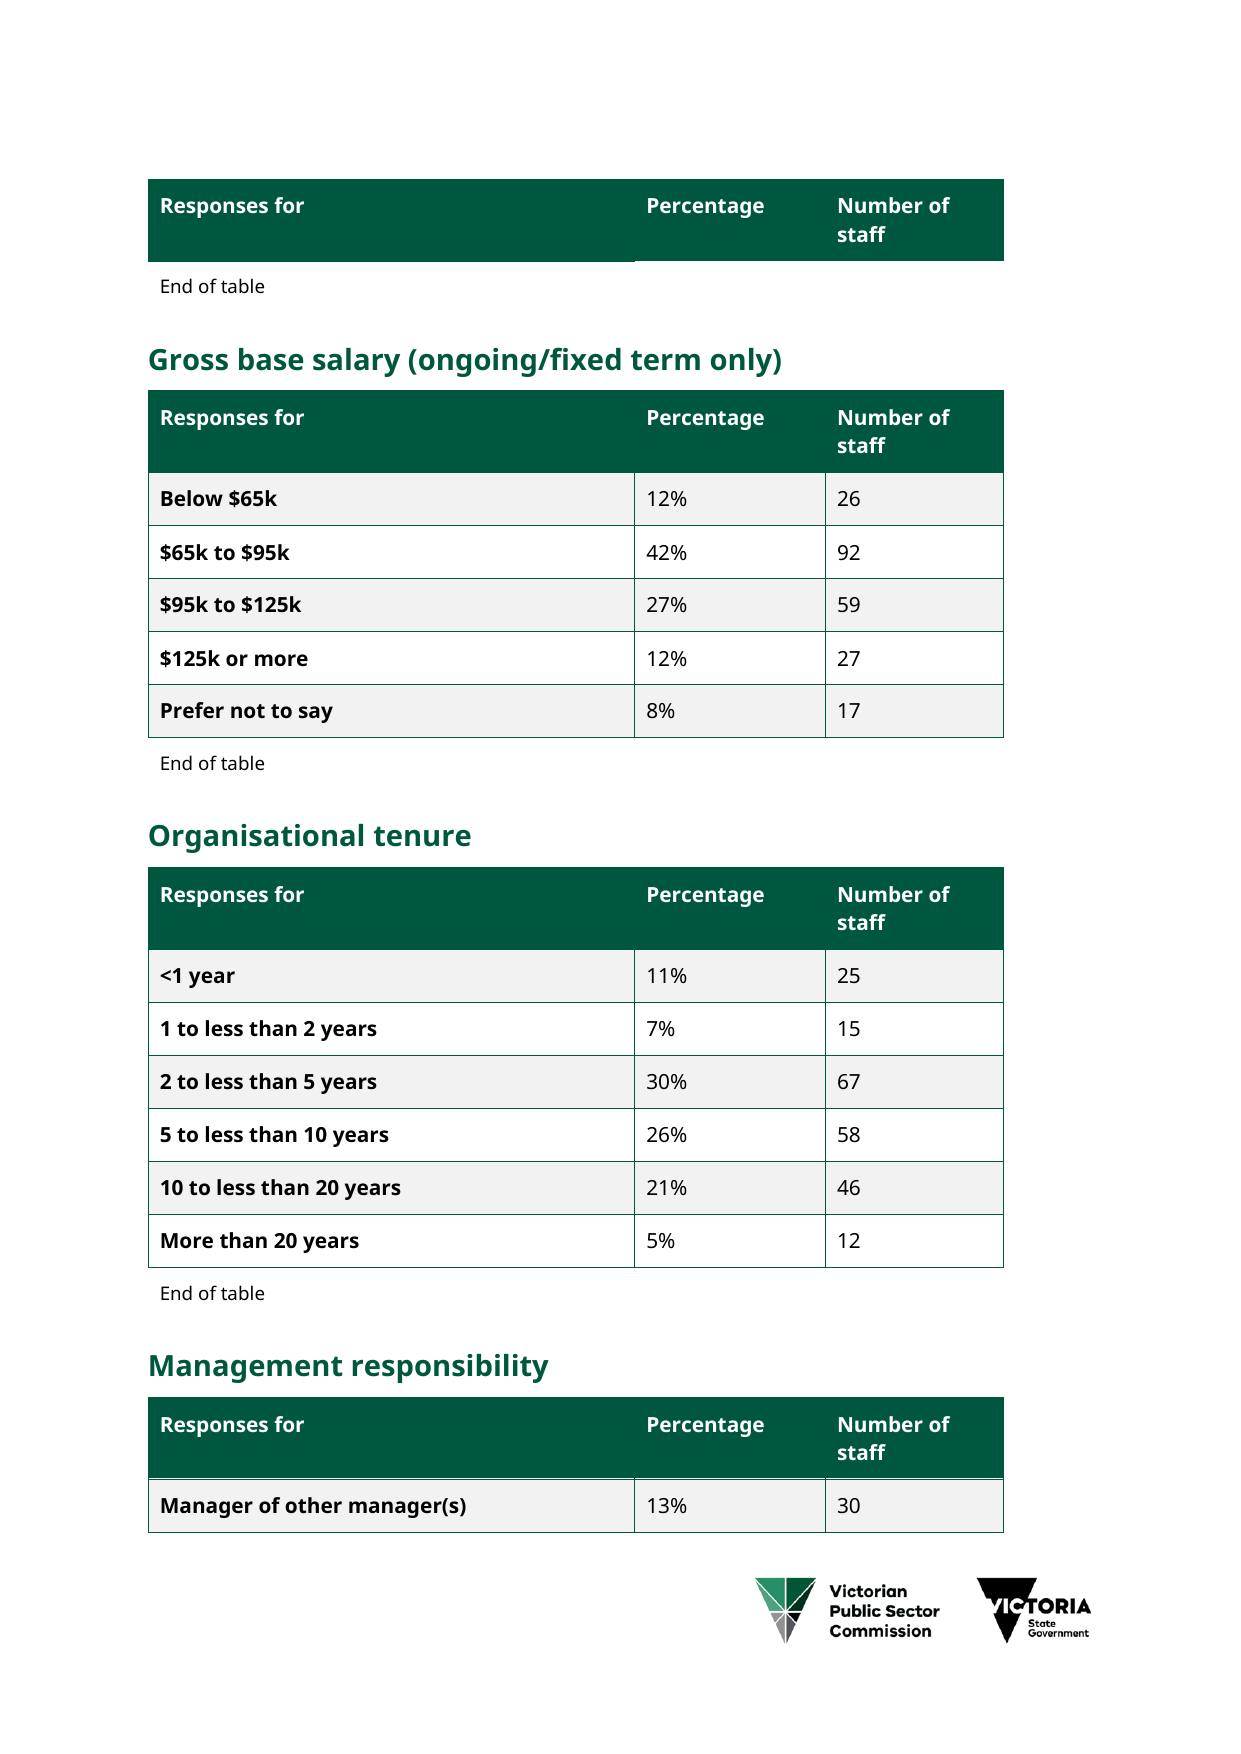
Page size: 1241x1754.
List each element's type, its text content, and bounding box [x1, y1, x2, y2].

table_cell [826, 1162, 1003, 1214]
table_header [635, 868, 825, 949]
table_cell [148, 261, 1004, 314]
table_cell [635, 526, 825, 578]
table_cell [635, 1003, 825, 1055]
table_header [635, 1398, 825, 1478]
picture [754, 1577, 1093, 1645]
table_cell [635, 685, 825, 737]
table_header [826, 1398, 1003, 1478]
subtitle Management responsibility [148, 1346, 1092, 1385]
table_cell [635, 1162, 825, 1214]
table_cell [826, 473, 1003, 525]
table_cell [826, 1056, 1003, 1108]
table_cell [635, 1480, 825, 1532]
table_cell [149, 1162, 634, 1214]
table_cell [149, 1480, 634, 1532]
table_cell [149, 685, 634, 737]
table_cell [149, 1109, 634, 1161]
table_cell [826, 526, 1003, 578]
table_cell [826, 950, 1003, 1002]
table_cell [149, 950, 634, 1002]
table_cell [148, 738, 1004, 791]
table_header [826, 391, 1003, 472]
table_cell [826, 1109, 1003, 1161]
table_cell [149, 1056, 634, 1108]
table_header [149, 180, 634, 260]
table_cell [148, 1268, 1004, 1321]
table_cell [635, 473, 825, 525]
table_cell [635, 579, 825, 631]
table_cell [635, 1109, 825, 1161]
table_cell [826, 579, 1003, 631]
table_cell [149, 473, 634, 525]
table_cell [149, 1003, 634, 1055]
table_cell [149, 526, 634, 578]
subtitle Gross base salary (ongoing/fixed term only) [148, 339, 1092, 378]
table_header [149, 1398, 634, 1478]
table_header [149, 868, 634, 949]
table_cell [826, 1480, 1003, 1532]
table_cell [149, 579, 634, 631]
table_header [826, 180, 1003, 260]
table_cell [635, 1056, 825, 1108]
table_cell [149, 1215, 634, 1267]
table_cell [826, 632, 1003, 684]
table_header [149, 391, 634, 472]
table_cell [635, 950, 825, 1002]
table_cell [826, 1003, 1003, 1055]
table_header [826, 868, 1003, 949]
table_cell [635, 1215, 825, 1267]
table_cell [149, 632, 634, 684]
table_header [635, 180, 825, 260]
subtitle Organisational tenure [148, 816, 1092, 855]
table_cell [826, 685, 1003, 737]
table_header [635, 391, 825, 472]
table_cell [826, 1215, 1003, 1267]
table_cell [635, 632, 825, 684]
